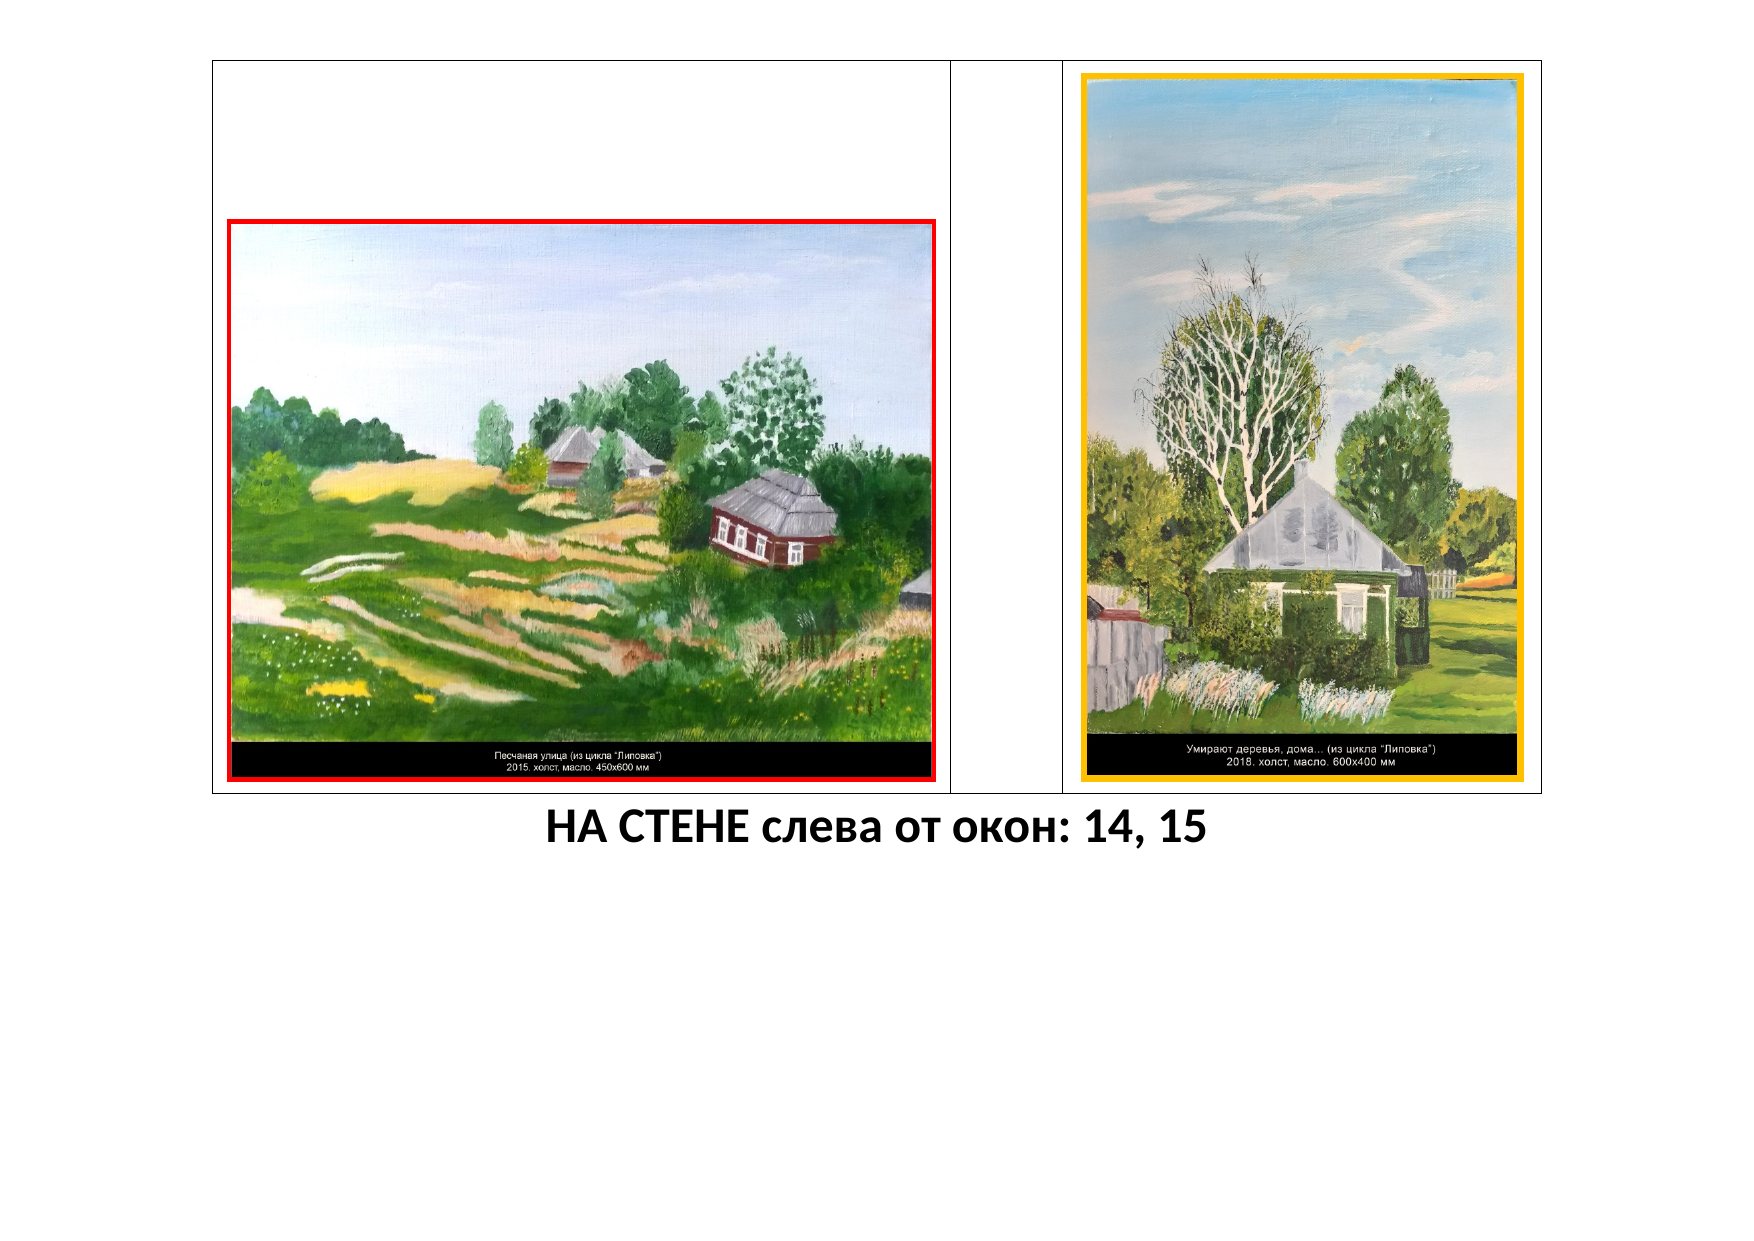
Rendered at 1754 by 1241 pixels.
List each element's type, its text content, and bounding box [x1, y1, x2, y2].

text НА СТЕНЕ слева от окон: 14, 15 [29, 794, 1724, 855]
table_header [951, 61, 1062, 793]
picture [231, 224, 932, 777]
table_header [1063, 61, 1541, 793]
picture [1087, 79, 1517, 775]
table_header [213, 61, 950, 793]
